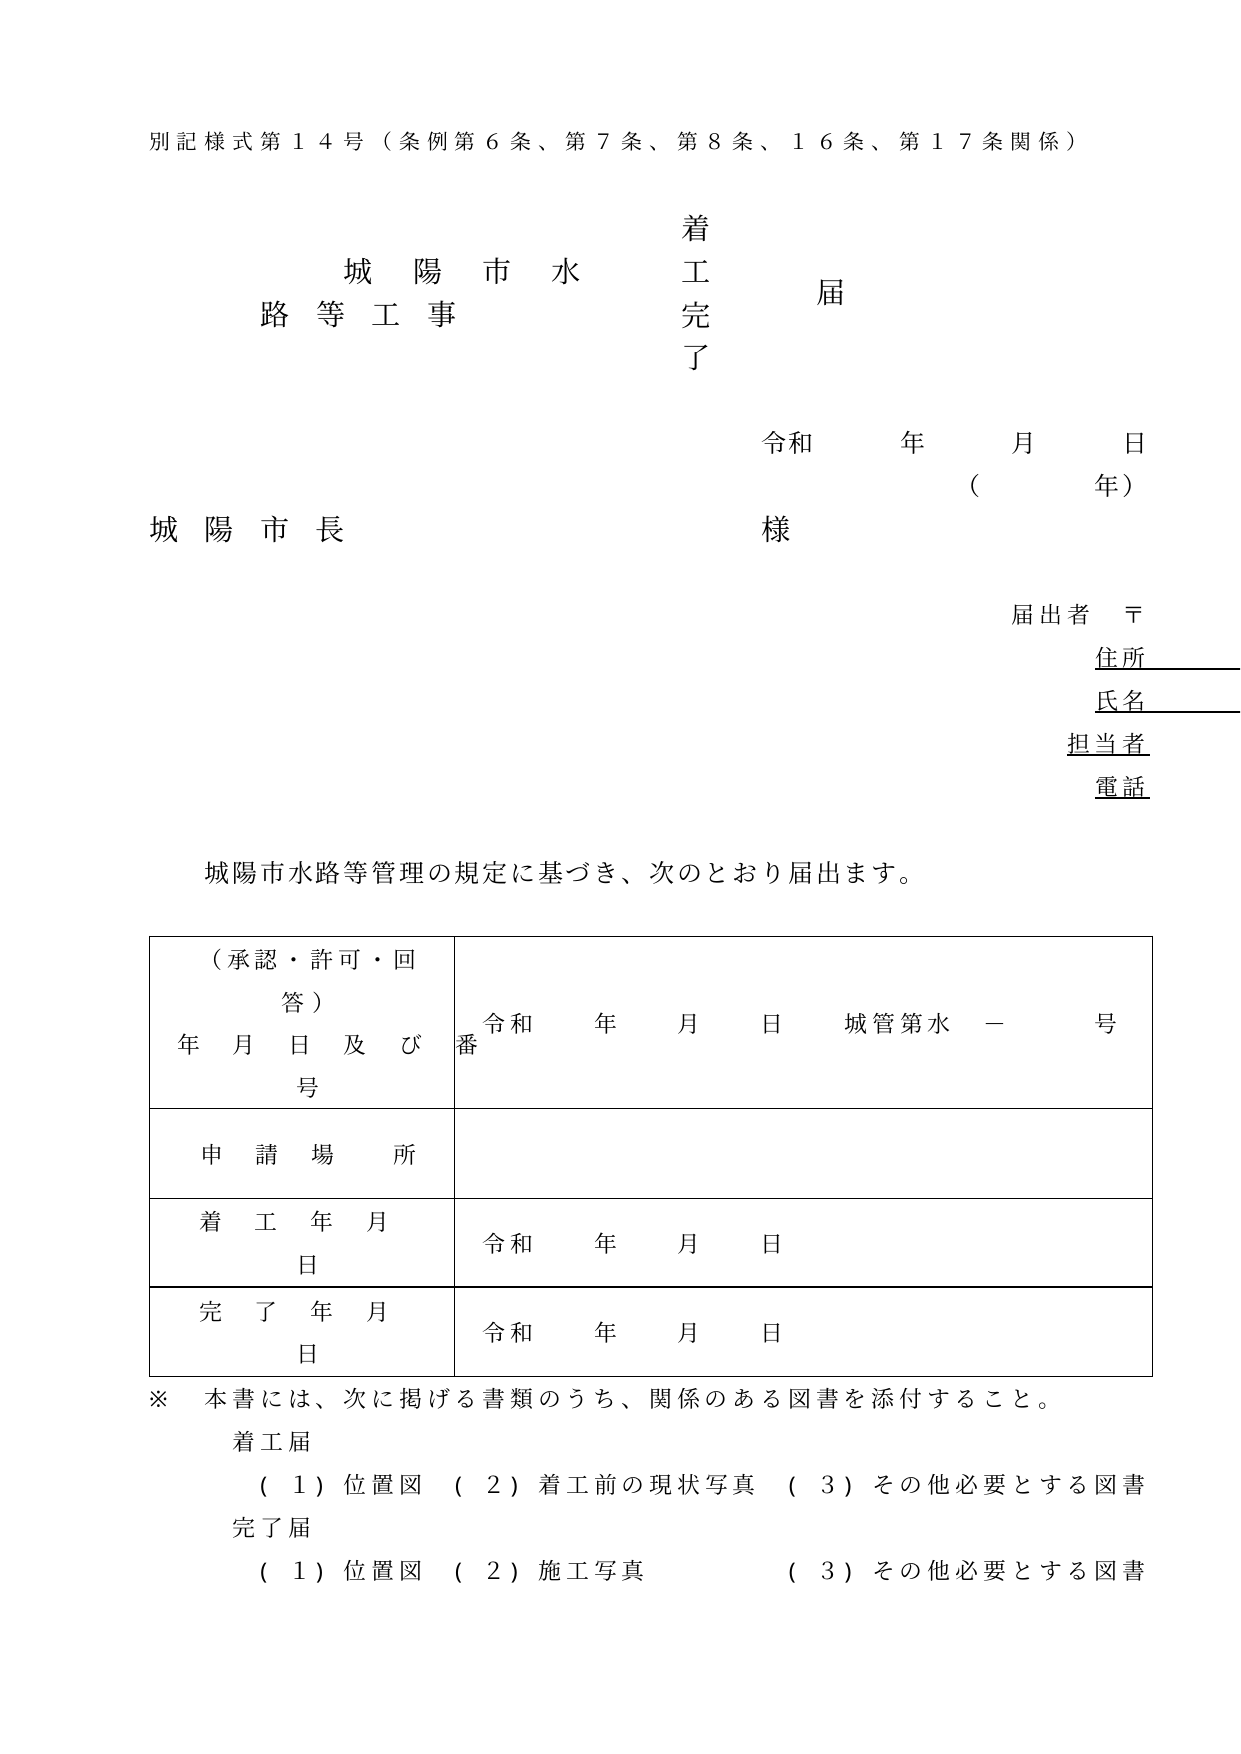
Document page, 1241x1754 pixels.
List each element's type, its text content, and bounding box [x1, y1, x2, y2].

text 担当者 [149, 721, 1150, 764]
table_header 届 [779, 205, 904, 378]
text 城陽市長 様 [149, 506, 1150, 549]
table_cell 着工年月日 [150, 1199, 454, 1286]
text (１) 位置図 (２) 着工前の現状写真 (３) その他必要とする図書 [149, 1462, 1150, 1505]
text (１) 位置図 (２) 施工写真 (３) その他必要とする図書 [149, 1548, 1150, 1591]
table_header 路等工事 [237, 205, 617, 378]
text 着工届 [149, 1419, 1150, 1462]
table_cell 完了年月日 [150, 1288, 454, 1376]
table_cell 完 了 [617, 291, 779, 378]
text 氏名 [149, 678, 1150, 721]
table_cell [455, 1109, 1152, 1197]
table_header （承認・許可・回答） 年月日及び番号 [150, 937, 454, 1108]
table_cell 令和 年 月 日 [455, 1288, 1152, 1376]
list 本書には、次に掲げる書類のうち、関係のある図書を添付すること。 [149, 1377, 1150, 1419]
text 完了届 [149, 1505, 1150, 1548]
text 電話 [149, 764, 1150, 807]
text 届出者 〒 [149, 592, 1150, 635]
text （ 年） [149, 463, 1150, 506]
text 住所 [149, 635, 1150, 678]
text 別記様式第１４号（条例第６条、第７条、第８条、１６条、第１７条関係） [149, 119, 1150, 162]
text 城陽市水路等管理の規定に基づき、次のとおり届出ます。 [149, 850, 1150, 893]
table_header 令和 年 月 日 城管第水 － 号 [455, 937, 1152, 1108]
table_cell 申請場所 [150, 1109, 454, 1197]
text 令和 年 月 日 [149, 421, 1150, 463]
table_header 着 工 [617, 205, 779, 291]
table_cell 令和 年 月 日 [455, 1199, 1152, 1286]
